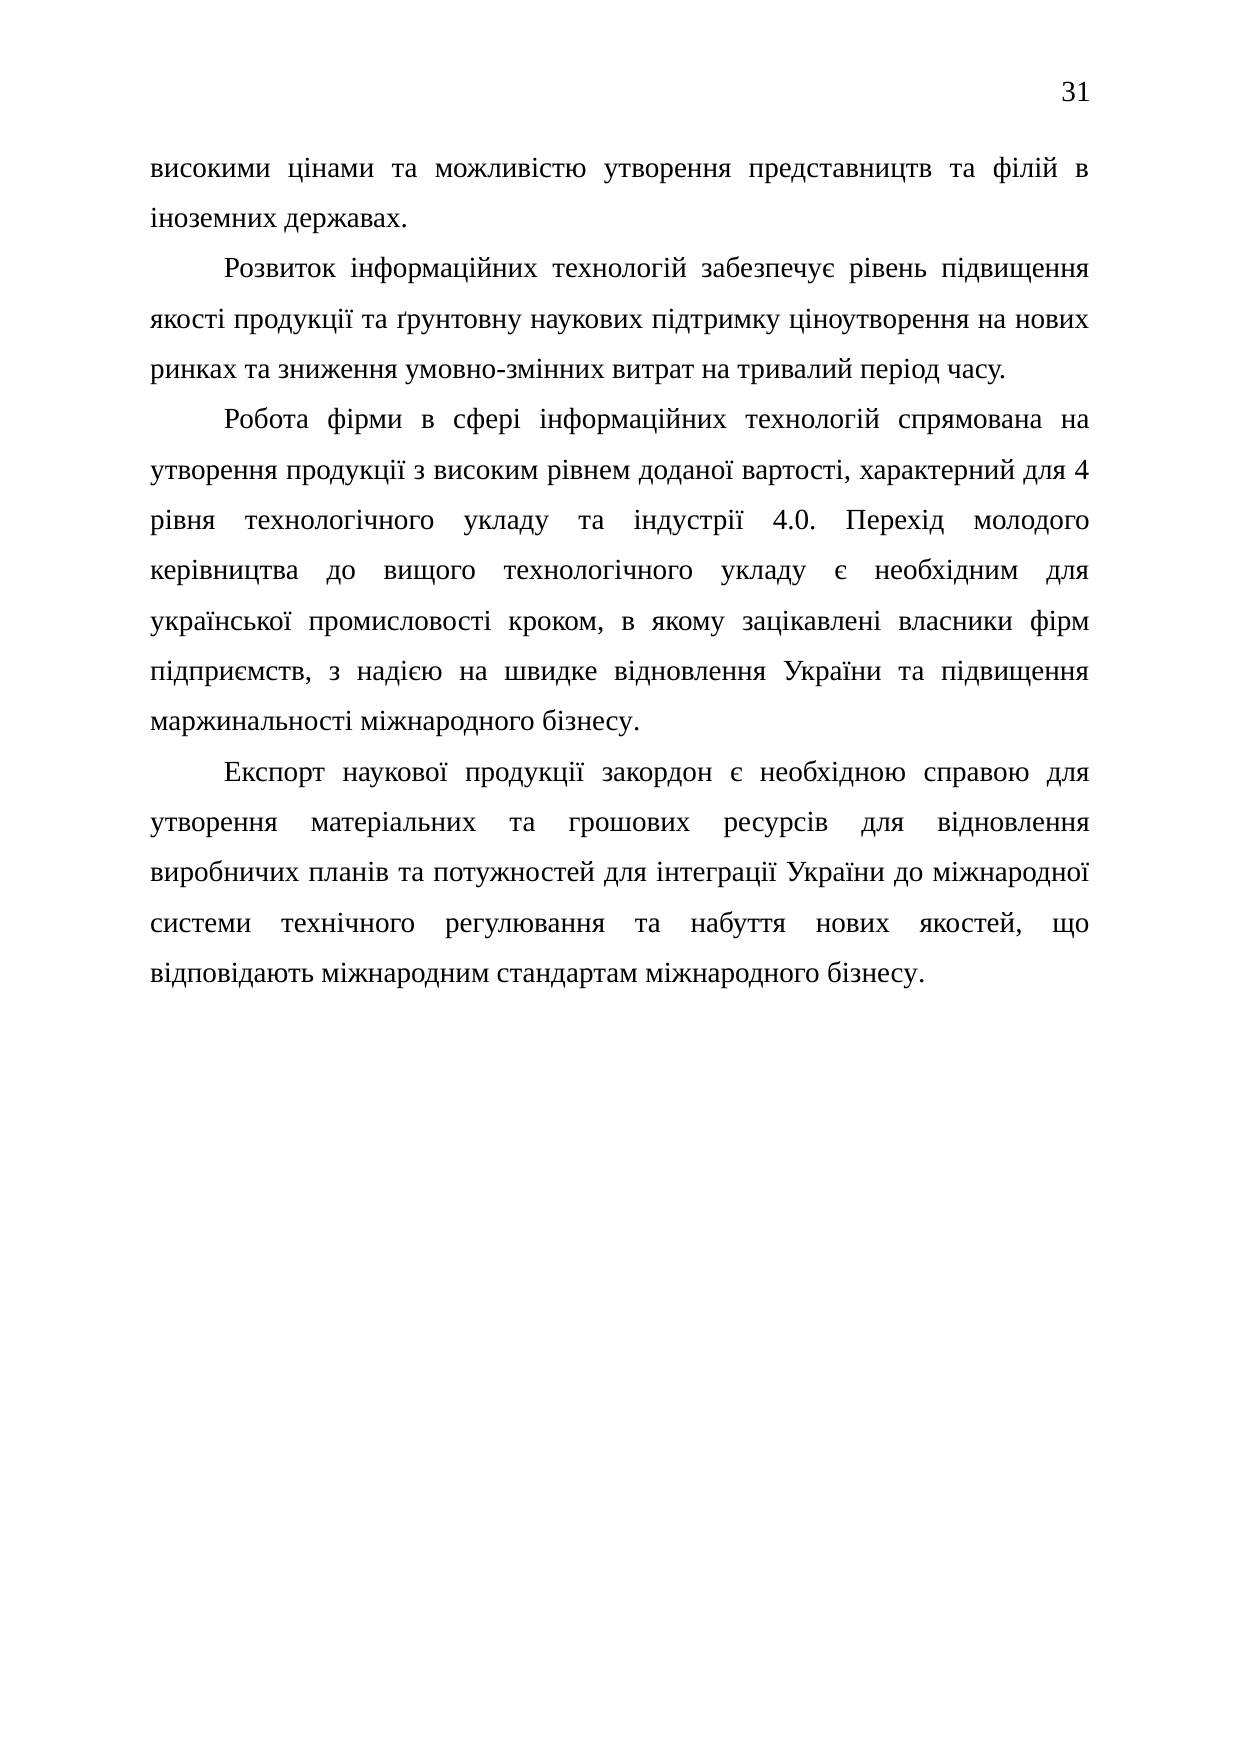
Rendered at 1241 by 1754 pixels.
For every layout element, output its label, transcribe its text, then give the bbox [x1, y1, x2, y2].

text Розвиток інформаційних технологій забезпечує рівень підвищення якості продукції та ґрунтовну наукових підтримку ціноутворення на нових ринках та зниження умовно-змінних витрат на тривалий період часу. [150, 251, 1090, 385]
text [150, 150, 1090, 234]
text Експорт наукової продукції закордон є необхідною справою для утворення матеріальних та грошових ресурсів для відновлення виробничих планів та потужностей для інтеграції України до міжнародної системи технічного регулювання та набуття нових якостей, що відповідають міжнародним стандартам міжнародного бізнесу. [150, 754, 1090, 988]
text Робота фірми в сфері інформаційних технологій спрямована на утворення продукції з високим рівнем доданої вартості, характерний для 4 рівня технологічного укладу та індустрії 4.0. Перехід молодого керівництва до вищого технологічного укладу є необхідним для української промисловості кроком, в якому зацікавлені власники фірм підприємств, з надією на швидке відновлення України та підвищення маржинальності міжнародного бізнесу. [150, 402, 1090, 737]
